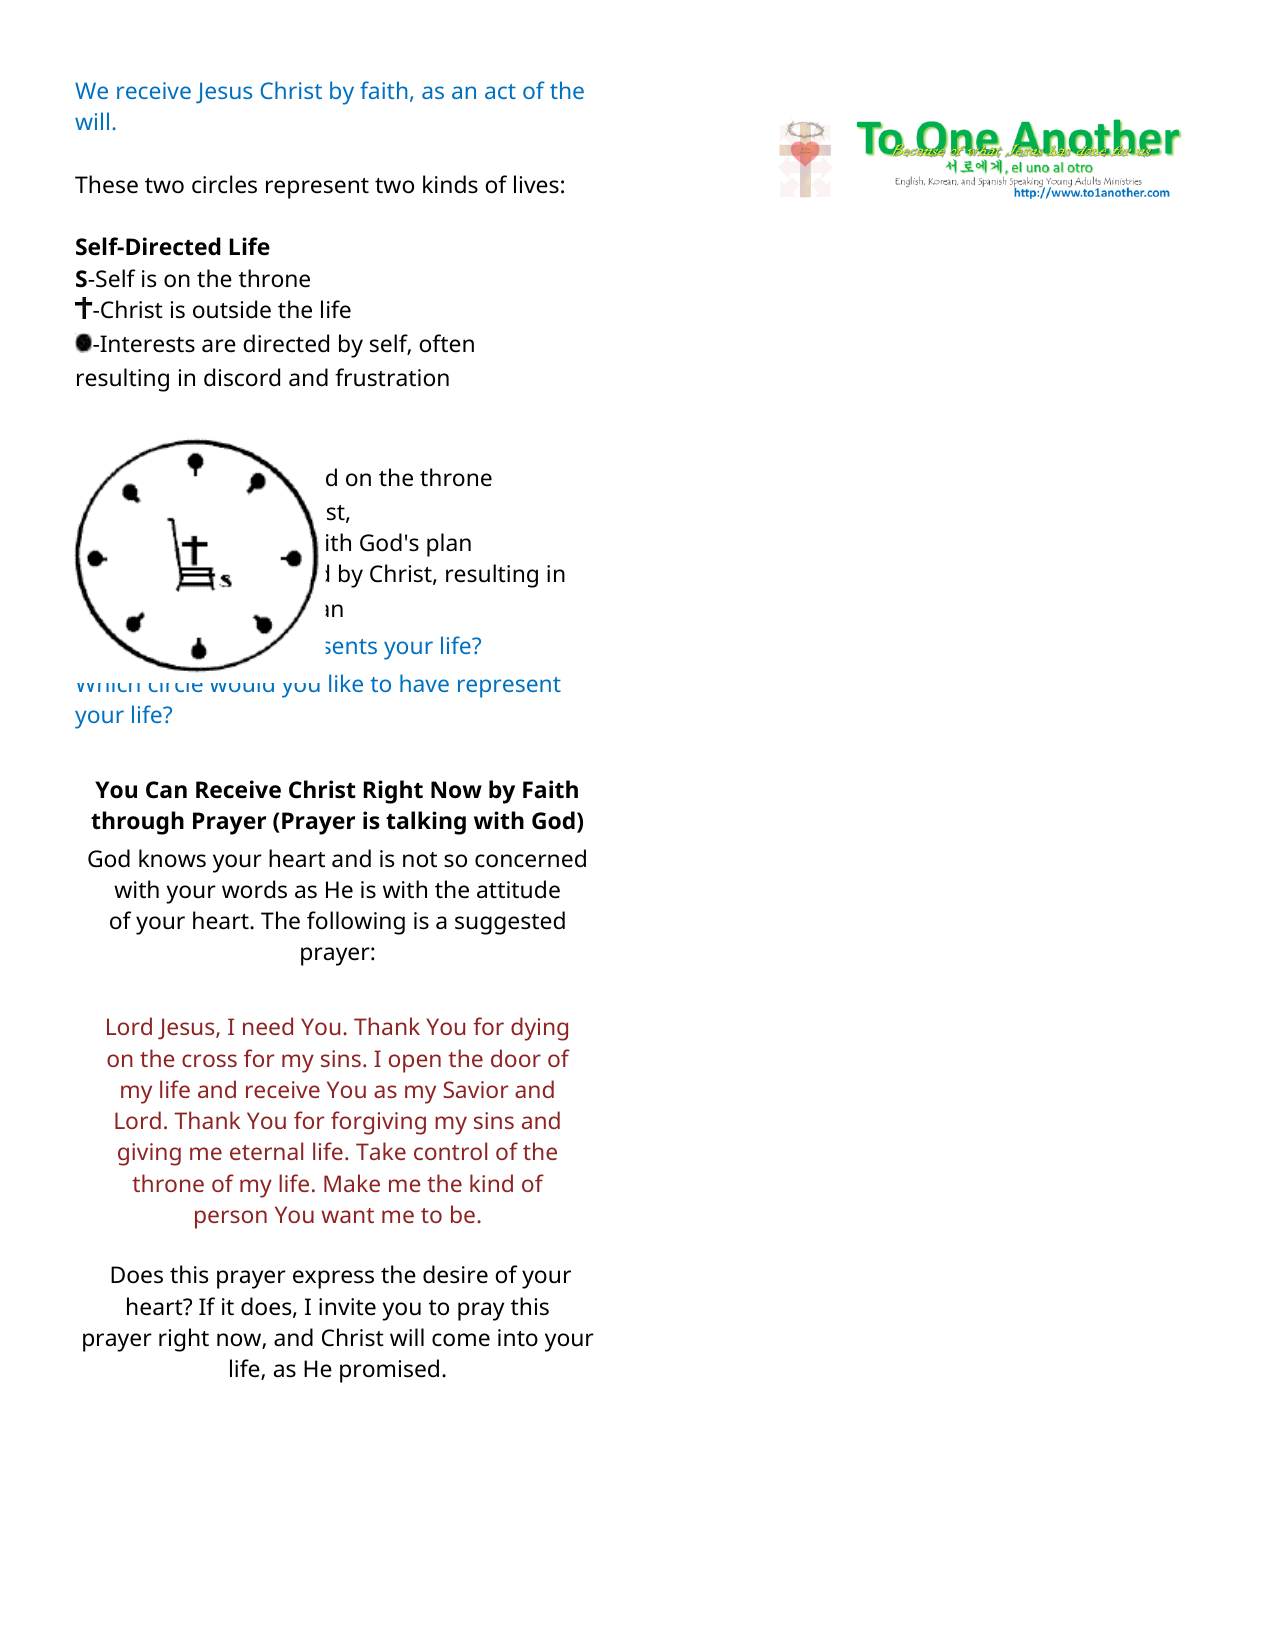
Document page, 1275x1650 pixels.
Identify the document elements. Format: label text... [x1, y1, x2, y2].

text Lord Jesus, I need You. Thank You for dying on the cross for my sins. I open the door of my life and receive You as my Savior and Lord. Thank You for forgiving my sins and giving me eternal life. Take control of the throne of my life. Make me the kind of person You want me to be. [94, 1011, 581, 1230]
text God knows your heart and is not so concerned with your words as He is with the attitude of your heart. The following is a suggested prayer: [75, 842, 600, 967]
picture [65, 425, 326, 683]
text Which circle would you like to have represent your life? [75, 667, 600, 730]
picture [75, 333, 93, 353]
picture [75, 297, 93, 319]
text Which circle best represents your life? [326, 630, 600, 661]
text Christ-Directed Life -Christ is in the life and on the throne S-Self is yielding to Christ, resulting in harmony with God's plan -Interests are directed by Christ, resulting in harmony with God's plan [326, 431, 600, 624]
text These two circles represent two kinds of lives: [75, 169, 600, 200]
text Does this prayer express the desire of your heart? If it does, I invite you to pray this prayer right now, and Christ will come into your life, as He promised. [75, 1259, 600, 1384]
text You Can Receive Christ Right Now by Faith through Prayer (Prayer is talking with God) [75, 774, 600, 836]
picture [777, 117, 1183, 199]
text We receive Jesus Christ by faith, as an act of the will. [75, 75, 600, 137]
text Self-Directed Life S-Self is on the throne -Christ is outside the life -Interests are directed by self, often resulting in discord and frustration [75, 231, 600, 393]
